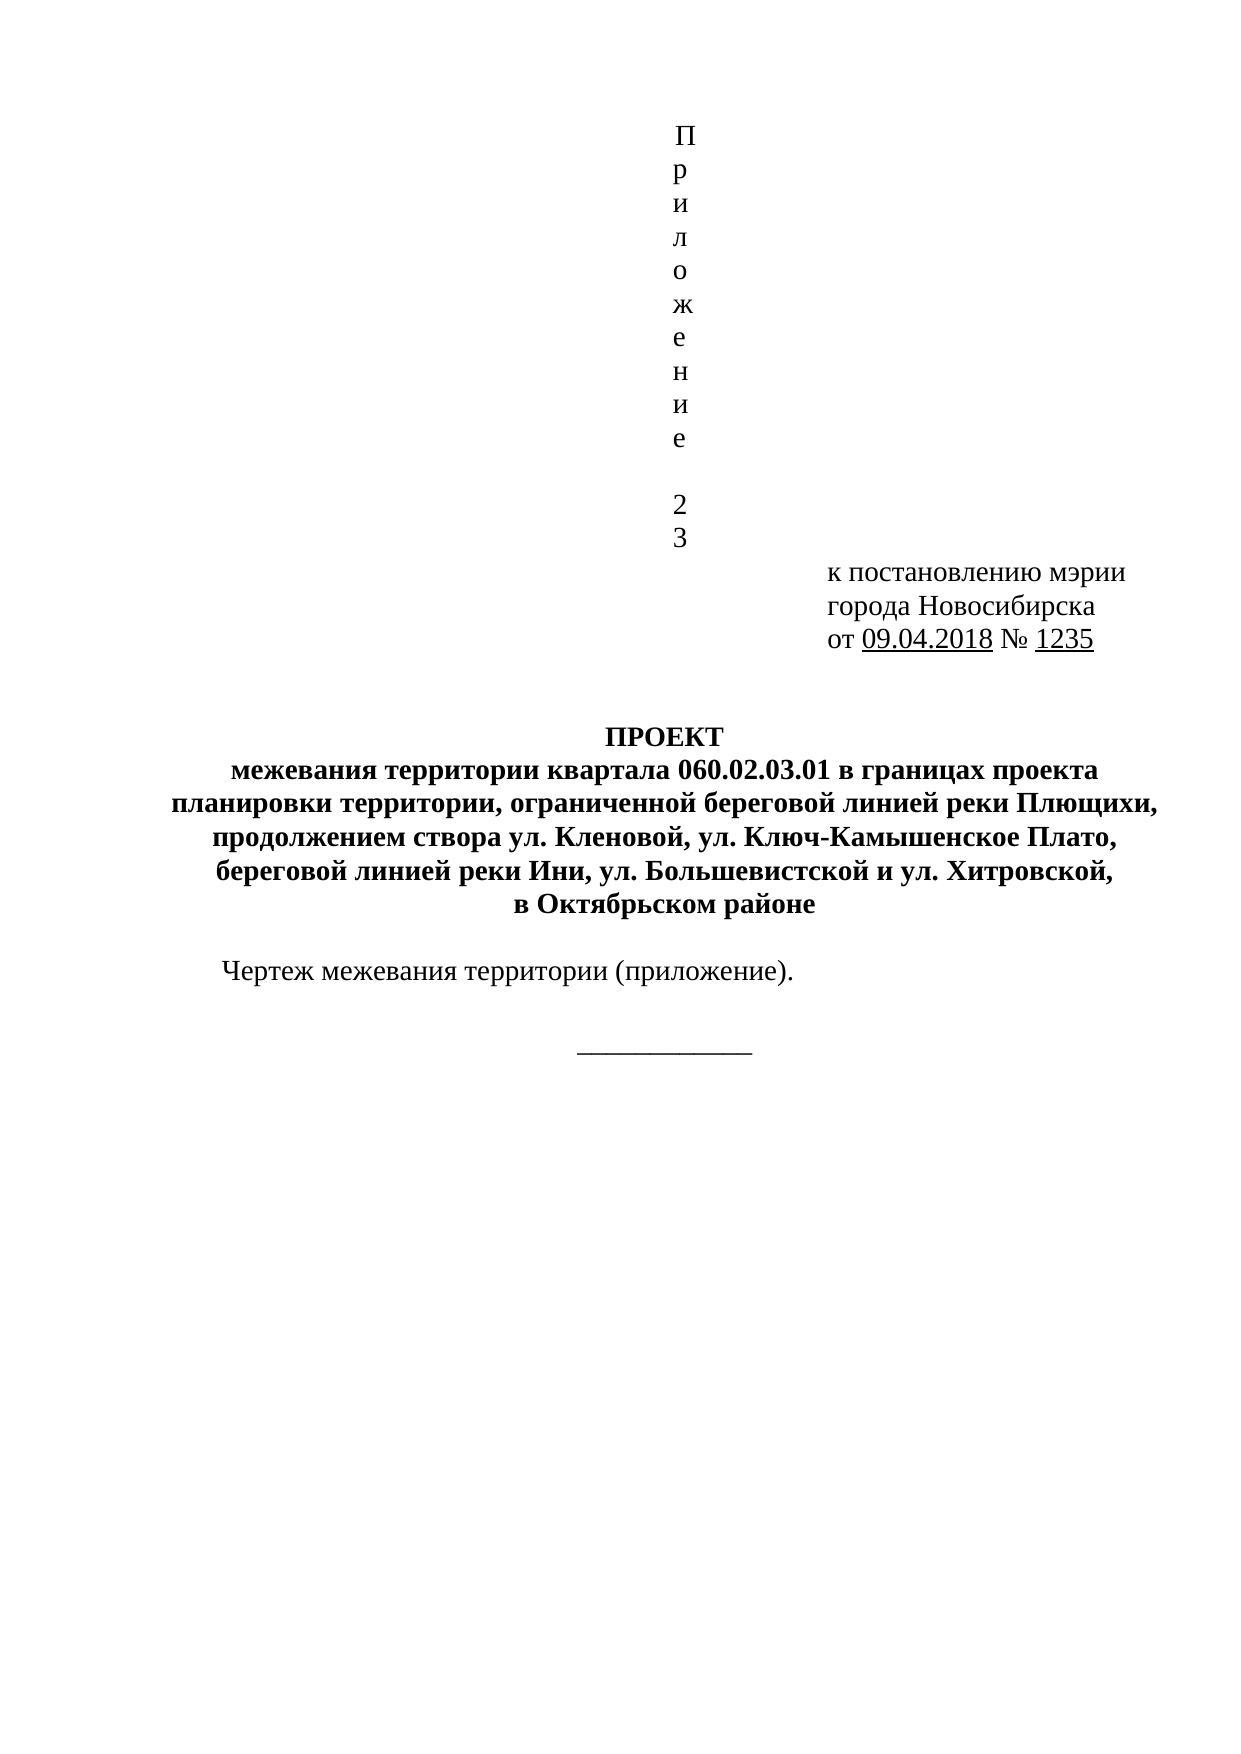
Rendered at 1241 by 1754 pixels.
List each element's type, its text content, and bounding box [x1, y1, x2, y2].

text к постановлению мэрии [673, 554, 1181, 588]
text ____________ [148, 1024, 1181, 1058]
text ПРОЕКТ [148, 719, 1181, 752]
text планировки территории, ограниченной береговой линией реки Плющихи, продолжением створа ул. Кленовой, ул. Ключ-Камышенское Плато, [148, 786, 1181, 853]
text межевания территории квартала 060.02.03.01 в границах проекта [148, 752, 1181, 786]
text города Новосибирска [673, 588, 1181, 621]
text Чертеж межевания территории (приложение). [148, 953, 1181, 987]
text от 09.04.2018 № 1235 [673, 621, 1181, 655]
text береговой линией реки Ини, ул. Большевистской и ул. Хитровской, в Октябрьском районе [148, 853, 1181, 920]
